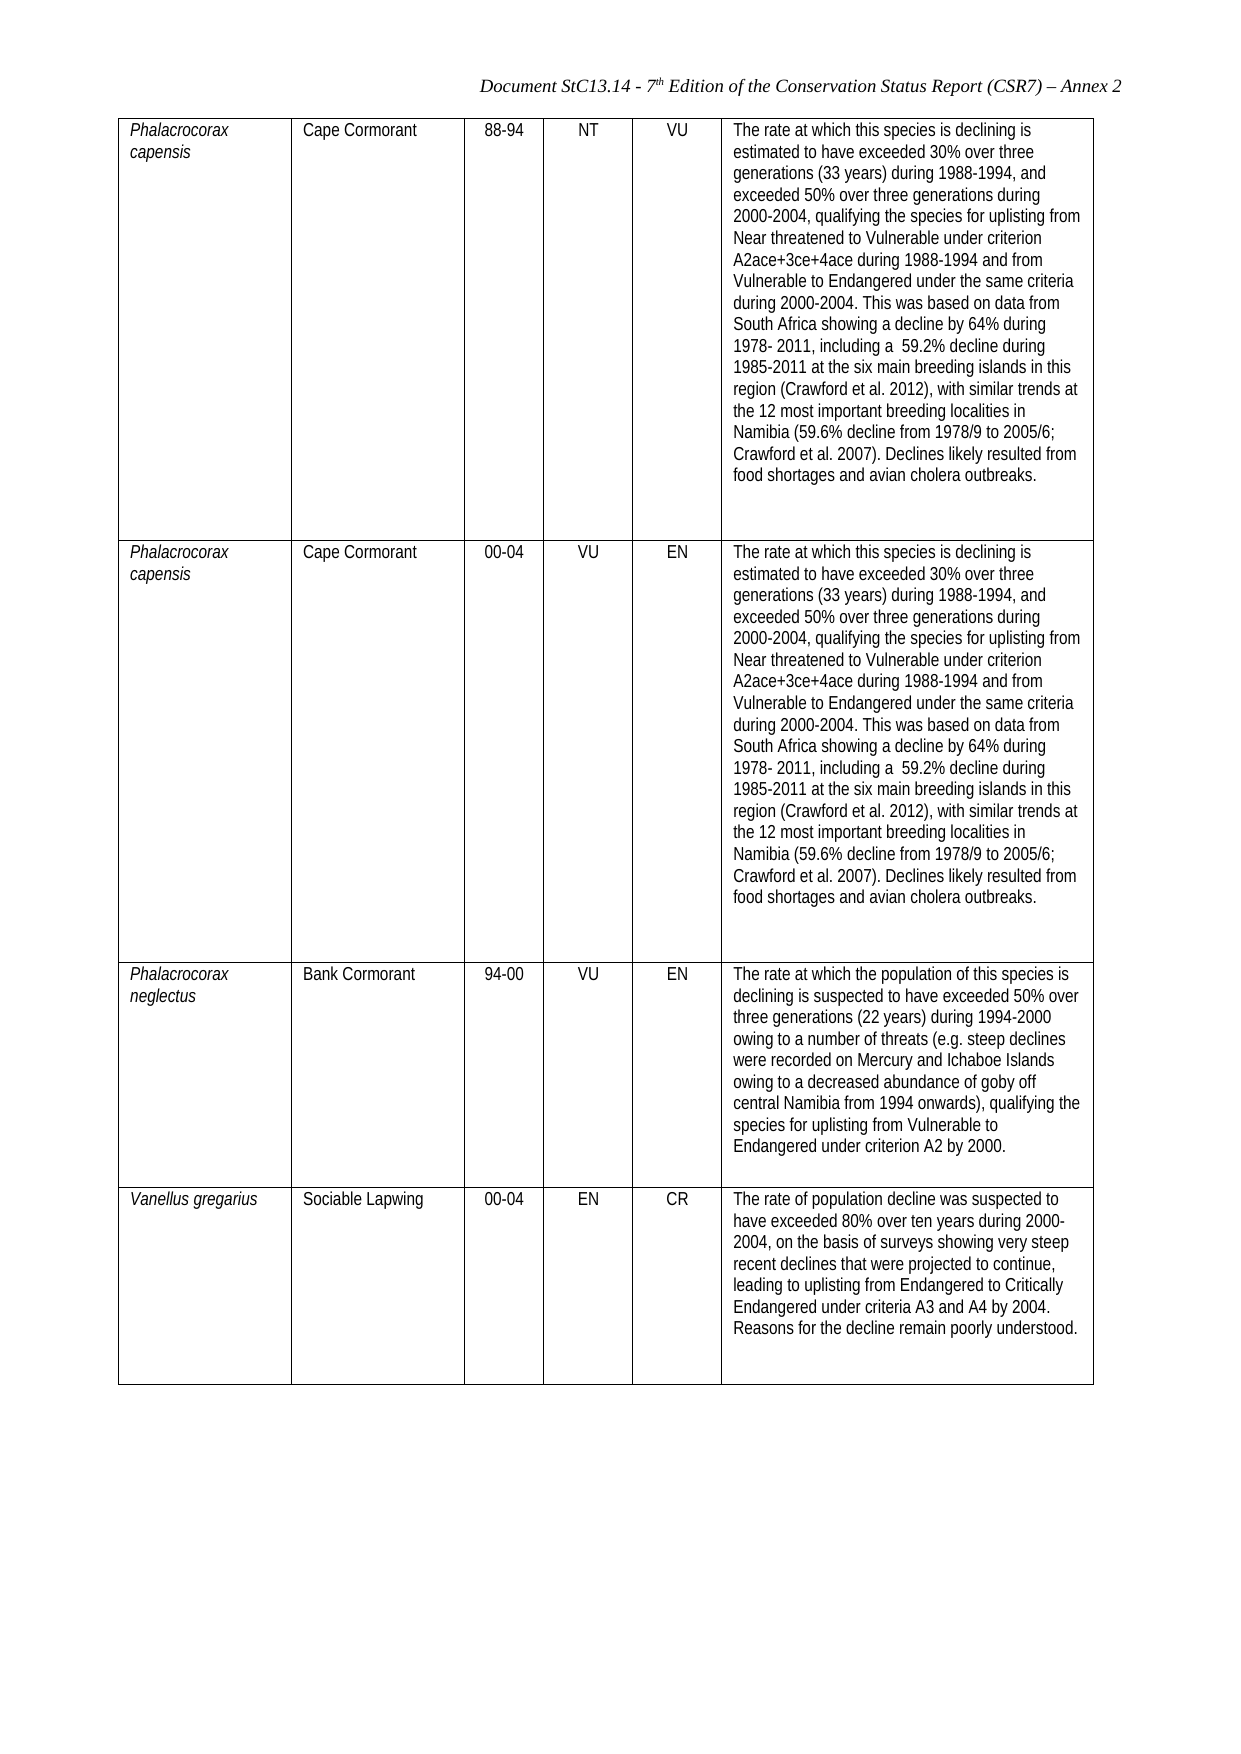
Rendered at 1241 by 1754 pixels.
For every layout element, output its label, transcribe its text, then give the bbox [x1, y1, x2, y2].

table_cell Cape Cormorant [292, 119, 464, 540]
table_cell The rate at which this species is declining is estimated to have exceeded 30% over three generations (33 years) during 1988-1994, and exceeded 50% over three generations during 2000-2004, qualifying the species for uplisting from Near threatened to Vulnerable under criterion A2ace+3ce+4ace during 1988-1994 and from Vulnerable to Endangered under the same criteria during 2000-2004. This was based on data from South Africa showing a decline by 64% during 1978- 2011, including a 59.2% decline during 1985-2011 at the six main breeding islands in this region (Crawford et al. 2012), with similar trends at the 12 most important breeding localities in Namibia (59.6% decline from 1978/9 to 2005/6; Crawford et al. 2007). Declines likely resulted from food shortages and avian cholera outbreaks. [722, 541, 1093, 962]
table_cell VU [633, 119, 721, 540]
table_cell The rate at which this species is declining is estimated to have exceeded 30% over three generations (33 years) during 1988-1994, and exceeded 50% over three generations during 2000-2004, qualifying the species for uplisting from Near threatened to Vulnerable under criterion A2ace+3ce+4ace during 1988-1994 and from Vulnerable to Endangered under the same criteria during 2000-2004. This was based on data from South Africa showing a decline by 64% during 1978- 2011, including a 59.2% decline during 1985-2011 at the six main breeding islands in this region (Crawford et al. 2012), with similar trends at the 12 most important breeding localities in Namibia (59.6% decline from 1978/9 to 2005/6; Crawford et al. 2007). Declines likely resulted from food shortages and avian cholera outbreaks. [722, 119, 1093, 540]
table_cell EN [544, 1188, 632, 1384]
table_cell 88-94 [465, 119, 543, 540]
table_cell VU [544, 541, 632, 962]
table_cell 00-04 [465, 541, 543, 962]
table_cell NT [544, 119, 632, 540]
table_cell 94-00 [465, 963, 543, 1187]
table_cell Vanellus gregarius [119, 1188, 291, 1384]
table_cell Bank Cormorant [292, 963, 464, 1187]
table_cell CR [633, 1188, 721, 1384]
table_cell EN [633, 963, 721, 1187]
table_cell Phalacrocorax capensis [119, 119, 291, 540]
table_cell EN [633, 541, 721, 962]
table_cell 00-04 [465, 1188, 543, 1384]
table_cell Sociable Lapwing [292, 1188, 464, 1384]
table_cell The rate of population decline was suspected to have exceeded 80% over ten years during 2000-2004, on the basis of surveys showing very steep recent declines that were projected to continue, leading to uplisting from Endangered to Critically Endangered under criteria A3 and A4 by 2004. Reasons for the decline remain poorly understood. [722, 1188, 1093, 1384]
table_cell Cape Cormorant [292, 541, 464, 962]
table_cell Phalacrocorax capensis [119, 541, 291, 962]
table_cell The rate at which the population of this species is declining is suspected to have exceeded 50% over three generations (22 years) during 1994-2000 owing to a number of threats (e.g. steep declines were recorded on Mercury and Ichaboe Islands owing to a decreased abundance of goby off central Namibia from 1994 onwards), qualifying the species for uplisting from Vulnerable to Endangered under criterion A2 by 2000. [722, 963, 1093, 1187]
table_cell VU [544, 963, 632, 1187]
table_cell Phalacrocorax neglectus [119, 963, 291, 1187]
